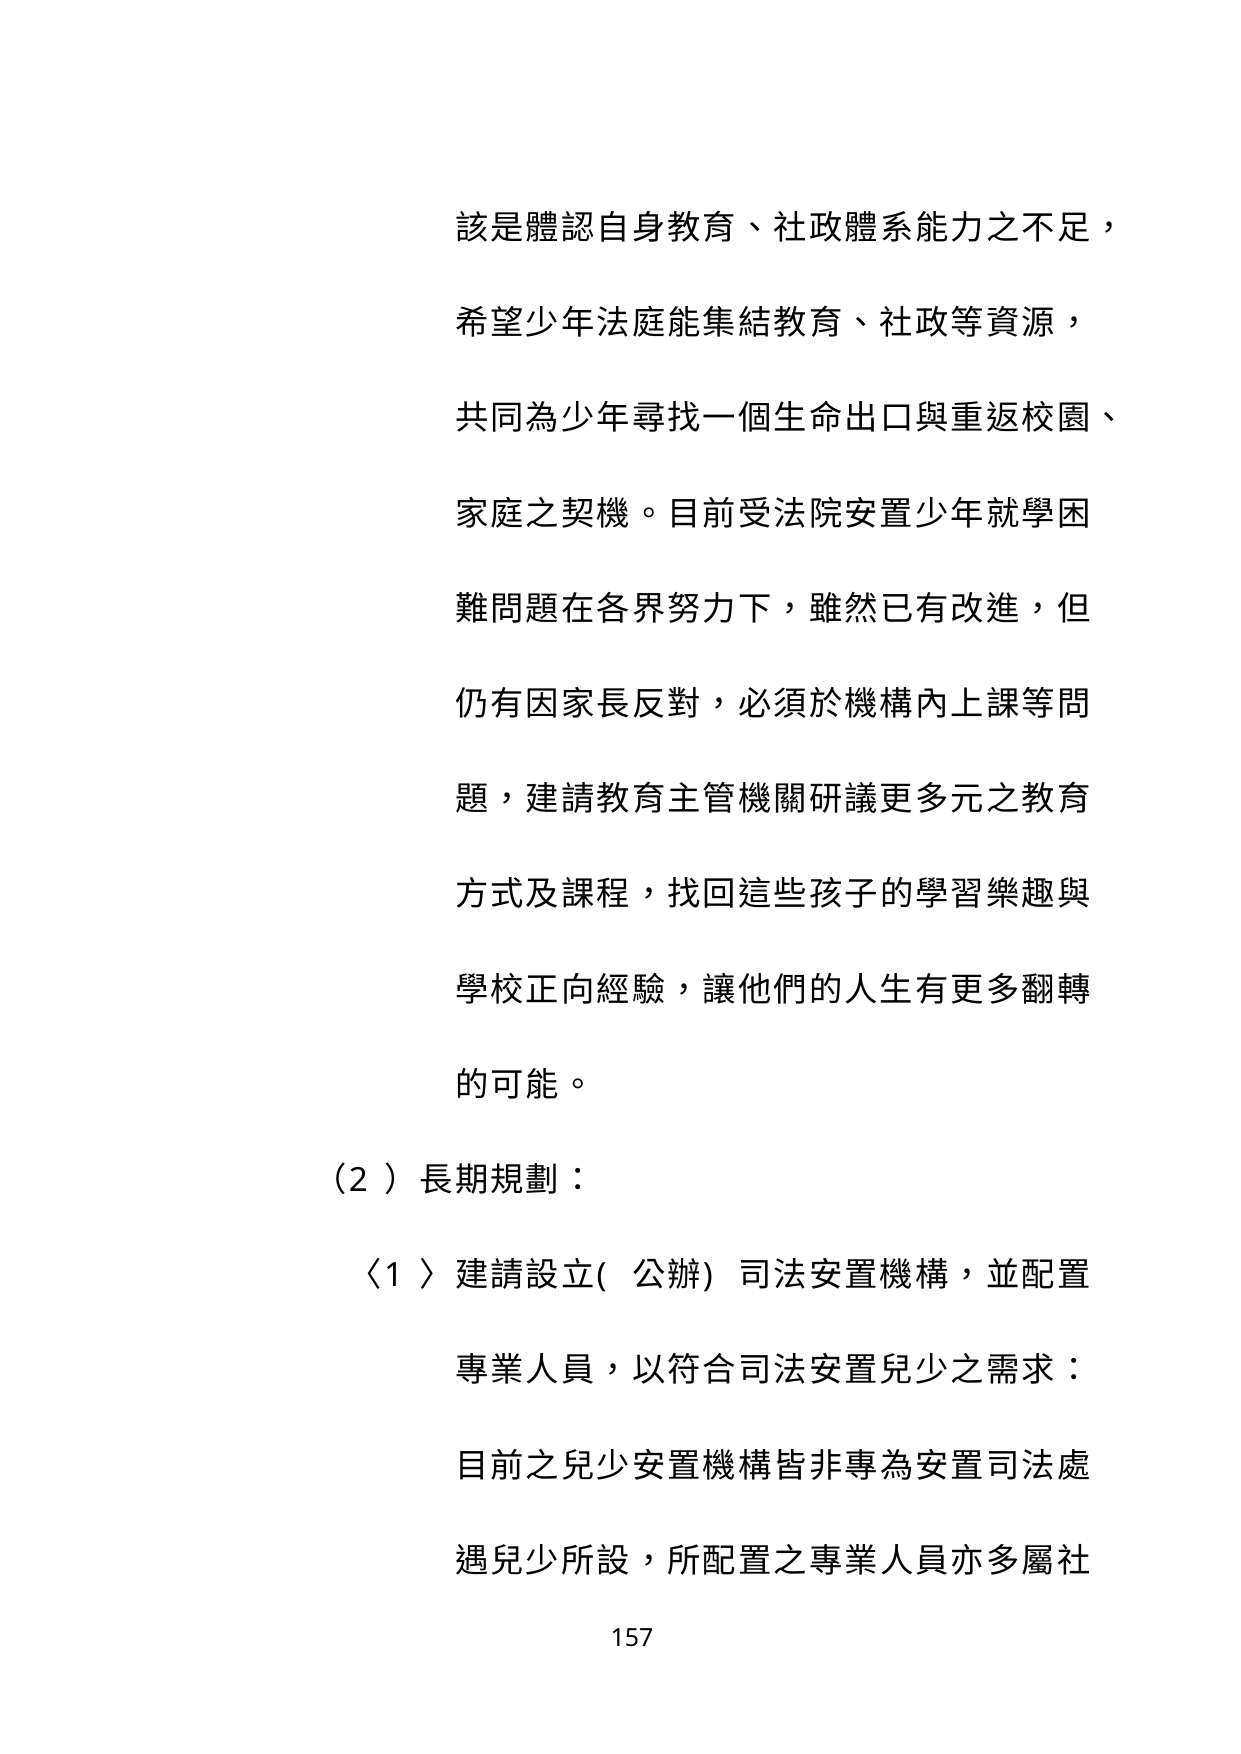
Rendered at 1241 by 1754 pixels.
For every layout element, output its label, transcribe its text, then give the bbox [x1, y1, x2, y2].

subtitle 建請設立(公辦)司法安置機構，並配置專業人員，以符合司法安置兒少之需求：目前之兒少安置機構皆非專為安置司法處遇兒少所設，所配置之專業人員亦多屬社政安置面向，基於司法安置兒少與一般社政安置兒少之屬性不同，建請廣設司法安置機構，並配置專業人員以符合司法安置兒少之需求。 [331, 1224, 1092, 1605]
subtitle 長期規劃： [296, 1129, 1092, 1224]
